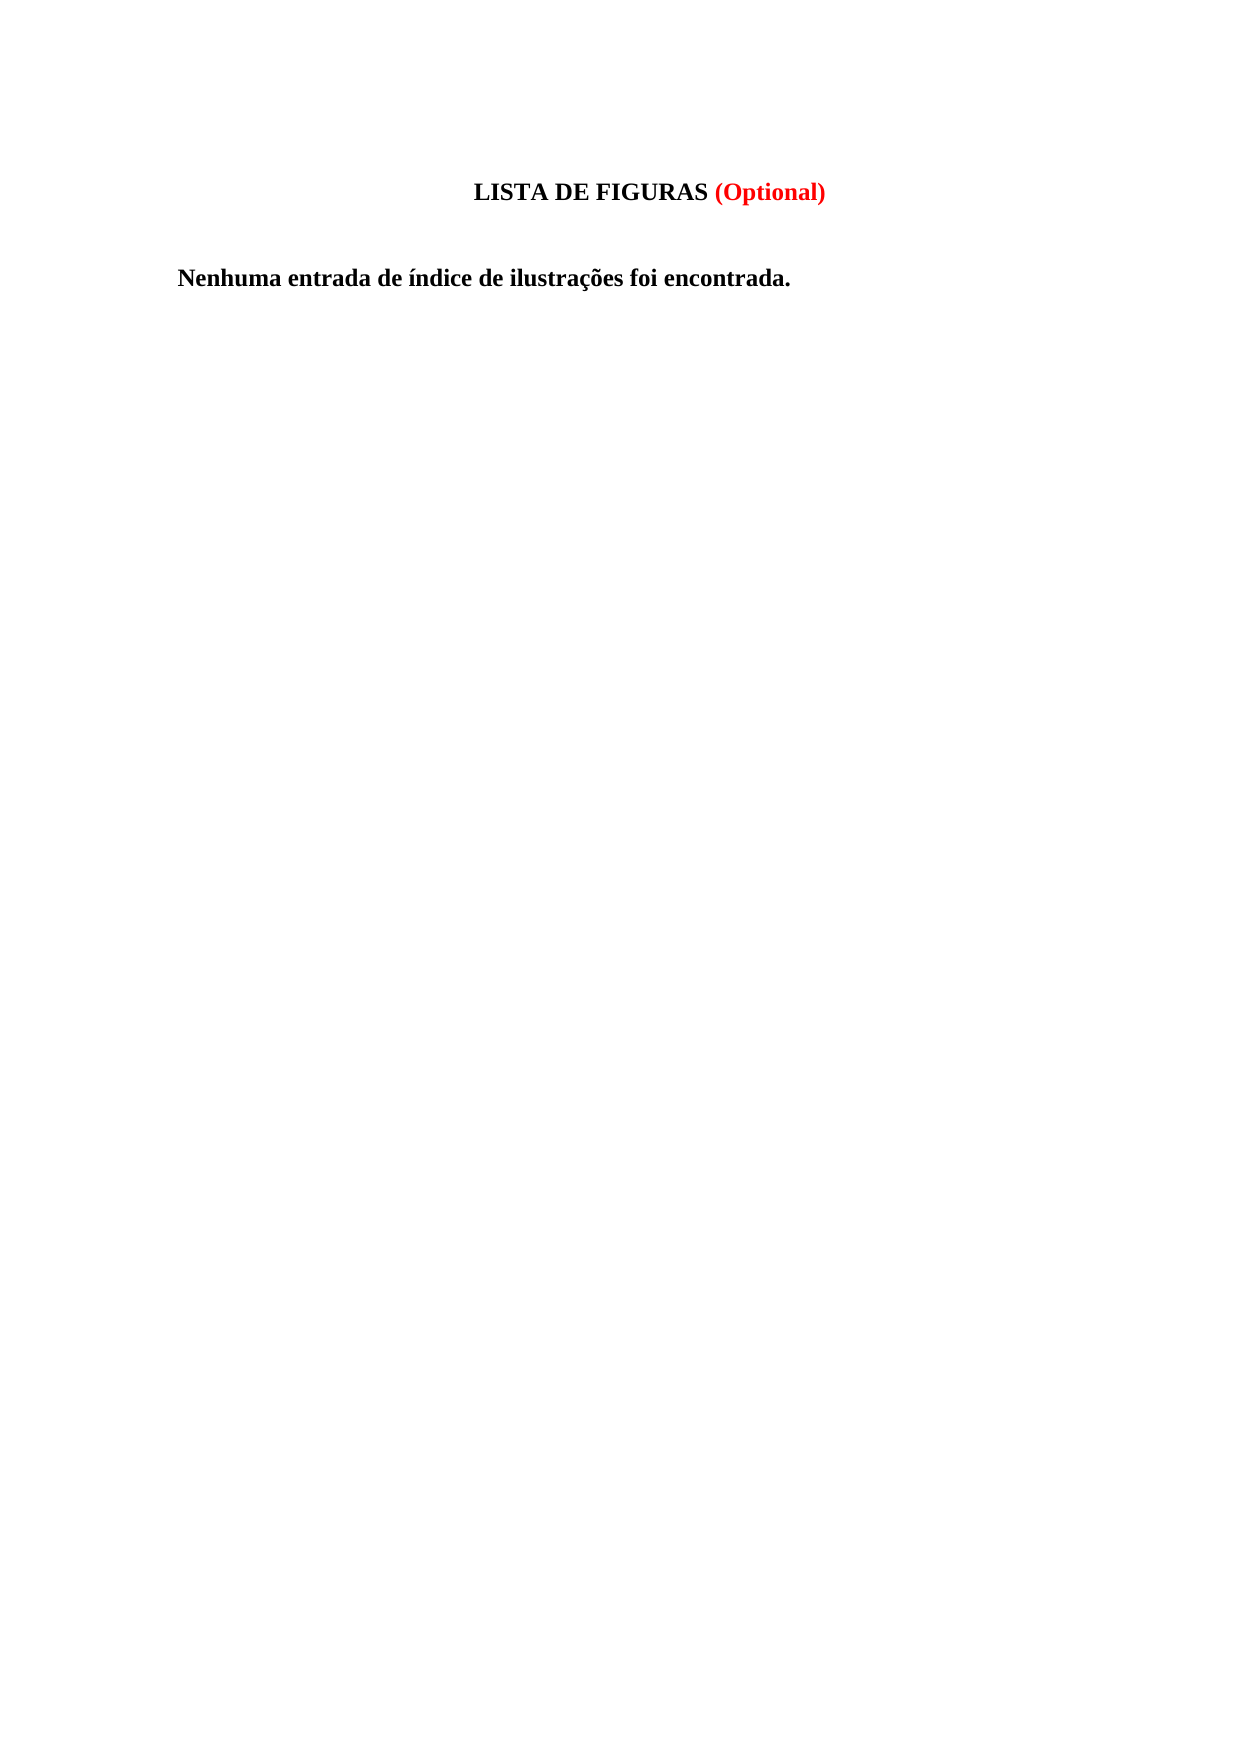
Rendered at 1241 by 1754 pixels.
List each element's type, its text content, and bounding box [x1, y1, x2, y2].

text Nenhuma entrada de índice de ilustrações foi encontrada. [177, 263, 1122, 292]
subtitle LISTA DE FIGURAS (Optional) [177, 177, 1122, 206]
